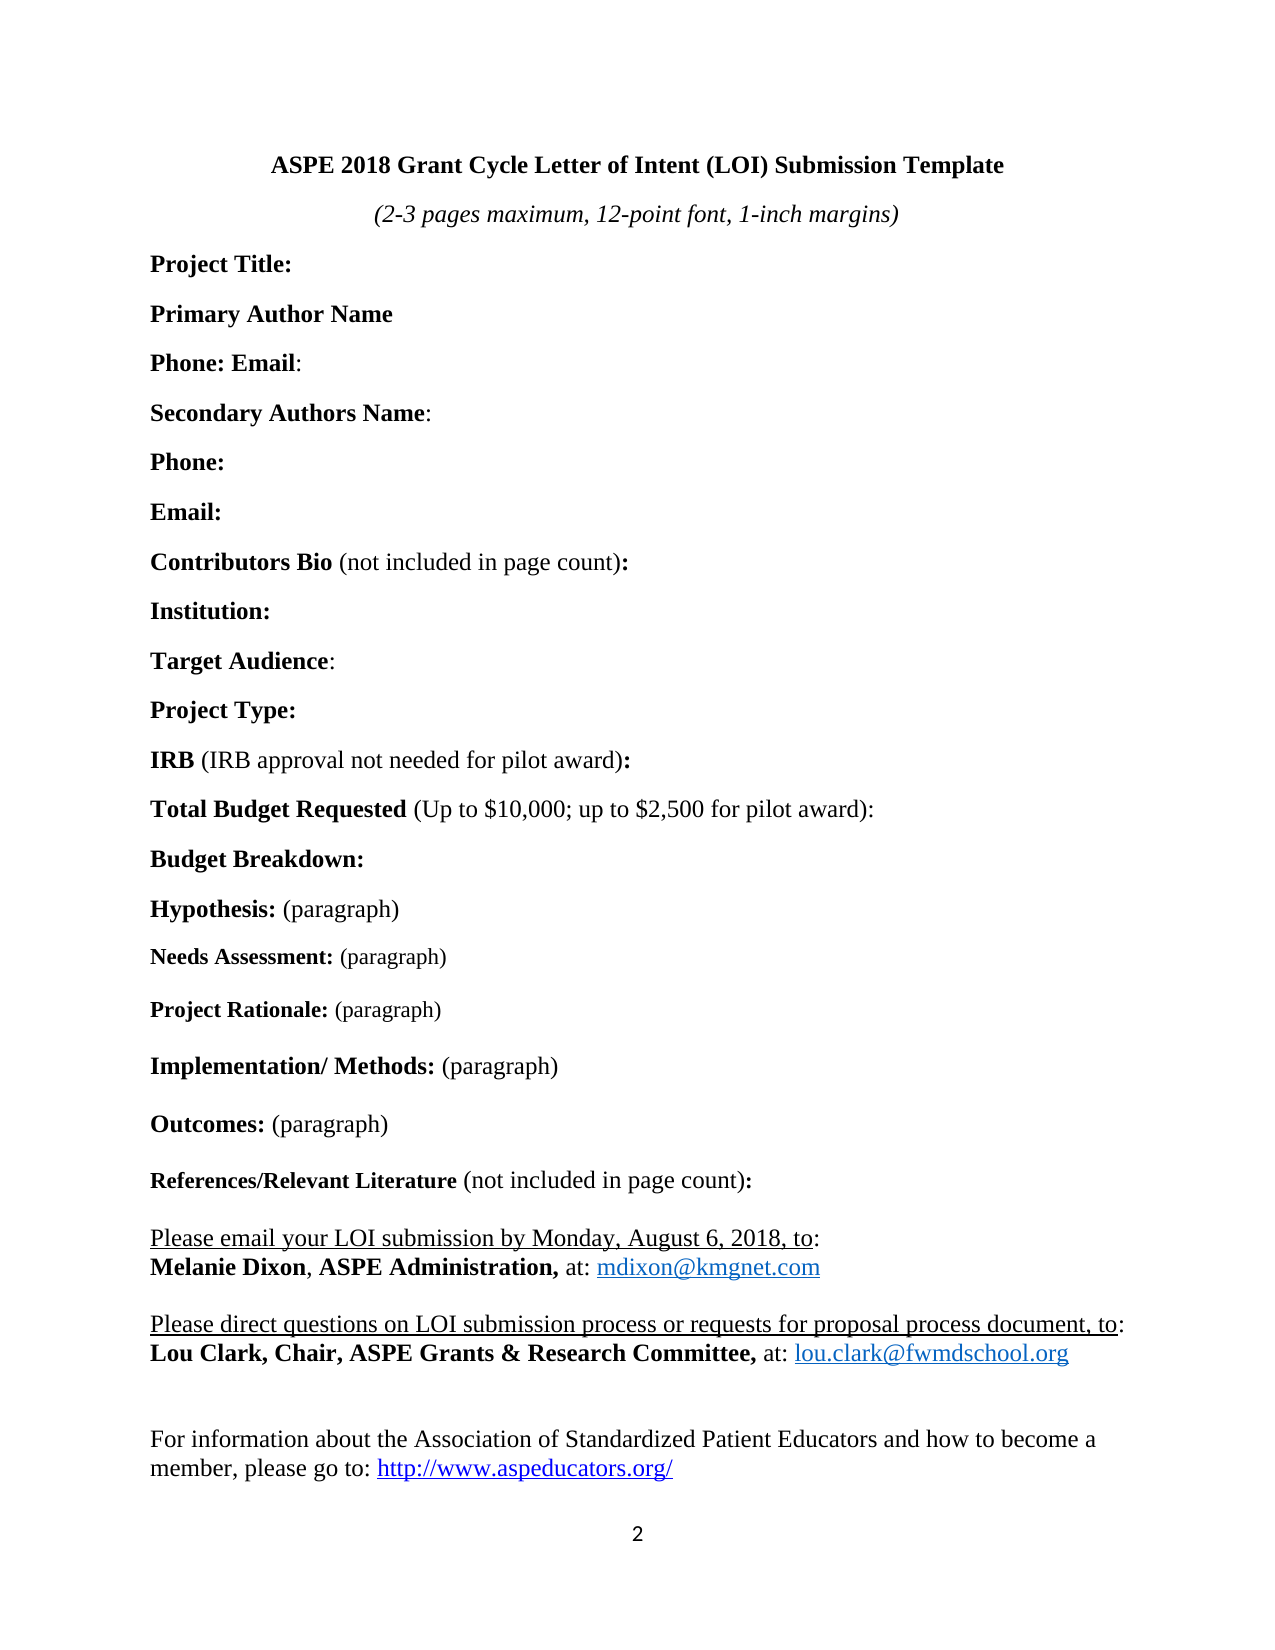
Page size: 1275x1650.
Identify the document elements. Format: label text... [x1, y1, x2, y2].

text Primary Author Name [150, 299, 1125, 327]
text Hypothesis: (paragraph) [150, 894, 1125, 922]
text ASPE 2018 Grant Cycle Letter of Intent (LOI) Submission Template [150, 150, 1125, 179]
text Outcomes: (paragraph) [150, 1109, 1125, 1137]
text Implementation/ Methods: (paragraph) [150, 1051, 1125, 1080]
text Please email your LOI submission by Monday, August 6, 2018, to: [150, 1223, 1125, 1252]
text (2-3 pages maximum, 12-point font, 1-inch margins) [150, 199, 1125, 228]
text Budget Breakdown: [150, 844, 1125, 873]
text Target Audience: [150, 646, 1125, 674]
text Email: [150, 497, 1125, 526]
text Secondary Authors Name: [150, 398, 1125, 427]
text Lou Clark, Chair, ASPE Grants & Research Committee, at: lou.clark@fwmdschool.org [150, 1338, 1125, 1367]
text Project Type: [150, 695, 1125, 724]
text Institution: [150, 596, 1125, 625]
text IRB (IRB approval not needed for pilot award): [150, 745, 1125, 774]
text Phone: [150, 447, 1125, 476]
text Please direct questions on LOI submission process or requests for proposal process document, to: [150, 1309, 1125, 1338]
text Phone: Email: [150, 348, 1125, 377]
text Project Title: [150, 249, 1125, 278]
text Contributors Bio (not included in page count): [150, 547, 1125, 575]
text References/Relevant Literature (not included in page count): [150, 1165, 1125, 1194]
text Project Rationale: (paragraph) [150, 996, 1125, 1022]
text Needs Assessment: (paragraph) [150, 943, 1125, 970]
text Melanie Dixon, ASPE Administration, at: mdixon@kmgnet.com [150, 1252, 1125, 1280]
text Total Budget Requested (Up to $10,000; up to $2,500 for pilot award): [150, 794, 1125, 823]
text For information about the Association of Standardized Patient Educators and how to become a member, please go to: http://www.aspeducators.org/ [150, 1424, 1125, 1482]
